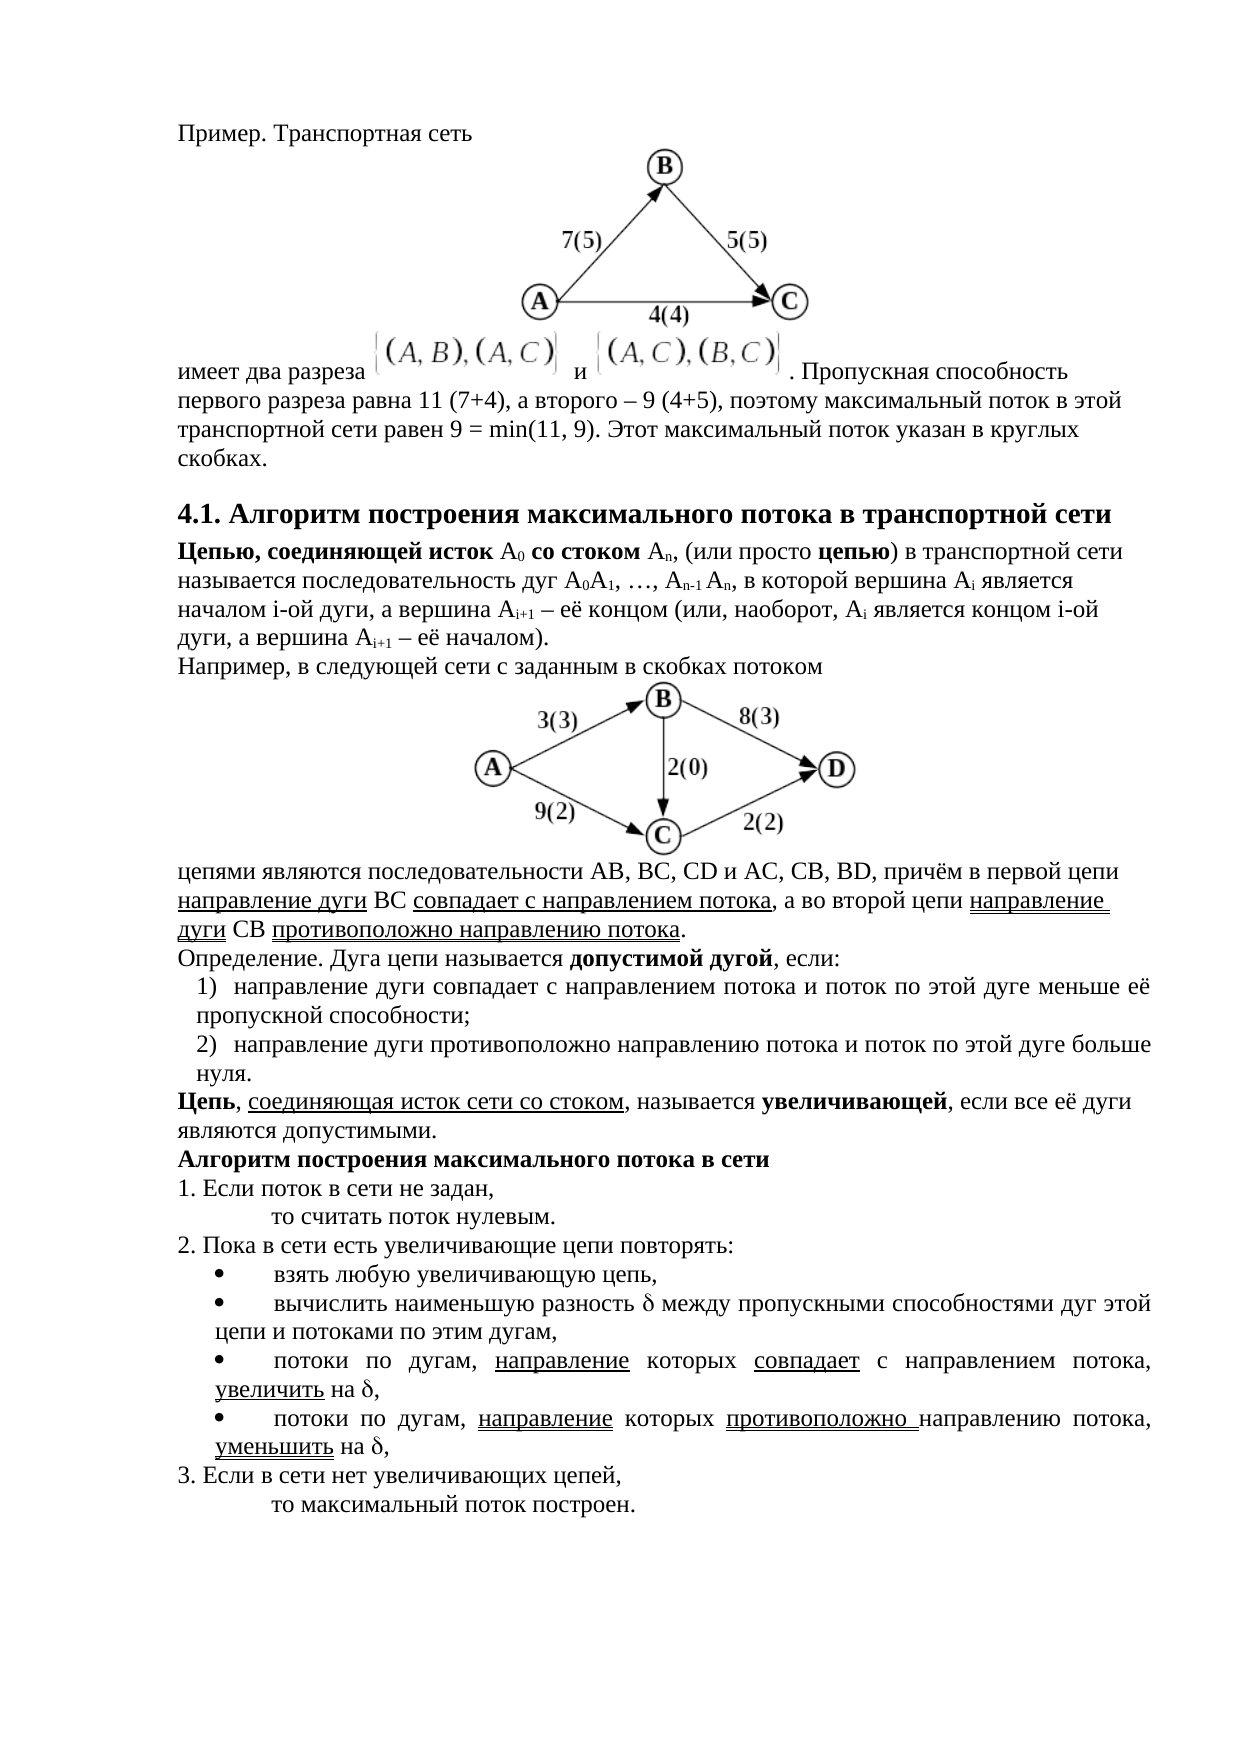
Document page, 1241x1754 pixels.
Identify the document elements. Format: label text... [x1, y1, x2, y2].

text Пример. Транспортная сеть [177, 118, 1152, 147]
text 1. Если поток в сети не задан, [177, 1173, 1152, 1201]
list потоки по дугам, направление которых противоположно направлению потока, уменьшить на , [215, 1403, 1152, 1460]
list направление дуги совпадает с направлением потока и поток по этой дуге меньше её пропускной способности; [196, 971, 1152, 1029]
list потоки по дугам, направление которых совпадает с направлением потока, увеличить на , [215, 1345, 1152, 1403]
text Например, в следующей сети с заданным в скобках потоком [177, 651, 1152, 680]
text Цепью, соединяющей исток A0 со стоком An, (или просто цепью) в транспортной сети называется последовательность дуг A0A1, …, An-1 An, в которой вершина Ai является началом i-ой дуги, а вершина Ai+1 – её концом (или, наоборот, Ai является концом i-ой дуги, а вершина Ai+1 – её началом). [177, 536, 1152, 651]
text Определение. Дуга цепи называется допустимой дугой, если: [177, 943, 1152, 971]
text то считать поток нулевым. [177, 1201, 1152, 1230]
text Цепь, соединяющая исток сети со стоком, называется увеличивающей, если все её дуги являются допустимыми. [177, 1086, 1152, 1144]
text цепями являются последовательности AB, BC, CD и AC, CB, BD, причём в первой цепи направление дуги BC совпадает с направлением потока, а во второй цепи направление дуги CB противоположно направлению потока. [177, 856, 1152, 943]
list вычислить наименьшую разность между пропускными способностями дуг этой цепи и потоками по этим дугам, [215, 1288, 1152, 1345]
subtitle 4.1. Алгоритм построения максимального потока в транспортной сети [177, 496, 1152, 530]
text то максимальный поток построен. [177, 1489, 1152, 1518]
text 3. Если в сети нет увеличивающих цепей, [177, 1460, 1152, 1489]
text имеет два разреза и . Пропускная способность первого разреза равна 11 (7+4), а второго – 9 (4+5), поэтому максимальный поток в этой транспортной сети равен 9 = min(11, 9). Этот максимальный поток указан в круглых скобках. [177, 331, 1152, 471]
text Алгоритм построения максимального потока в сети [177, 1144, 1152, 1173]
text 2. Пока в сети есть увеличивающие цепи повторять: [177, 1230, 1152, 1259]
list взять любую увеличивающую цепь, [215, 1259, 1152, 1288]
list направление дуги противоположно направлению потока и поток по этой дуге больше нуля. [196, 1029, 1152, 1086]
